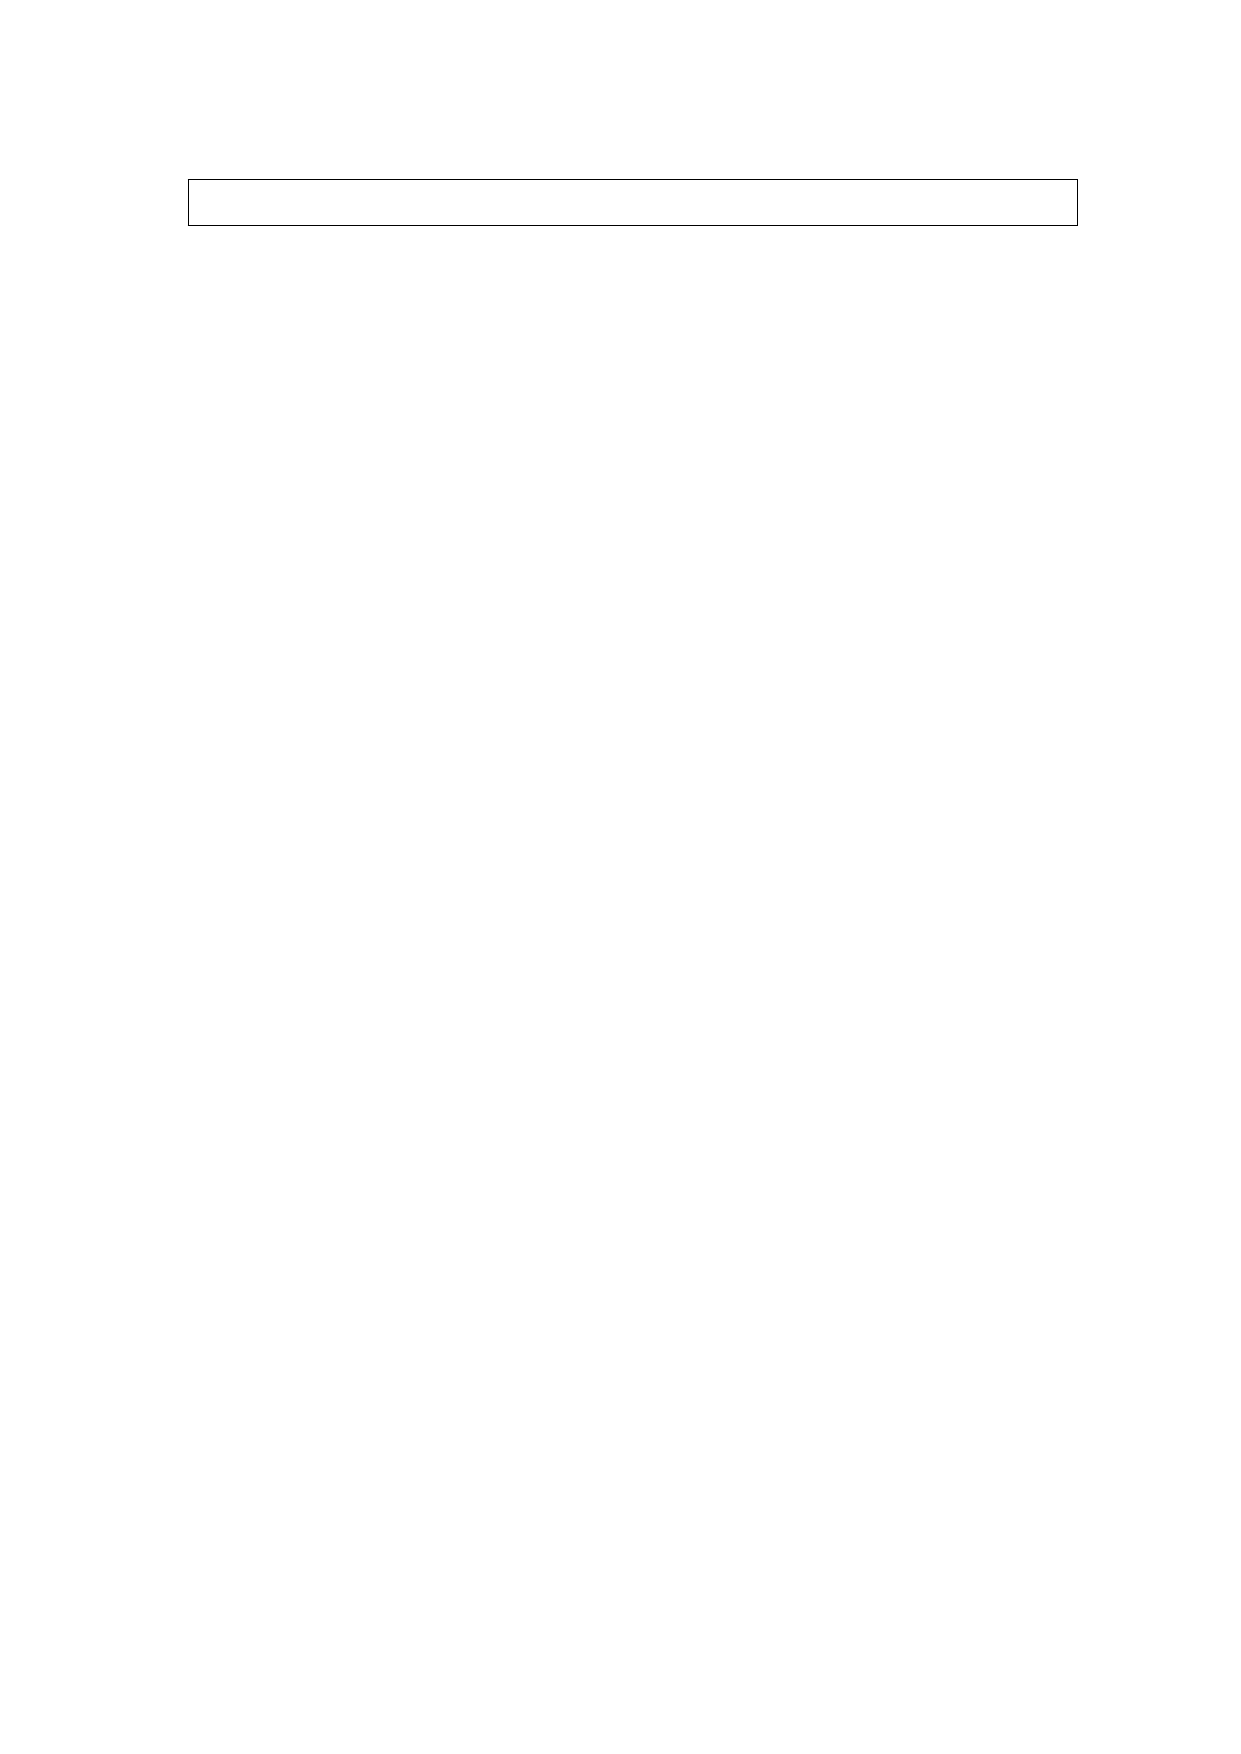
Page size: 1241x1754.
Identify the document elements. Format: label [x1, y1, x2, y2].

table_cell [189, 180, 1077, 225]
